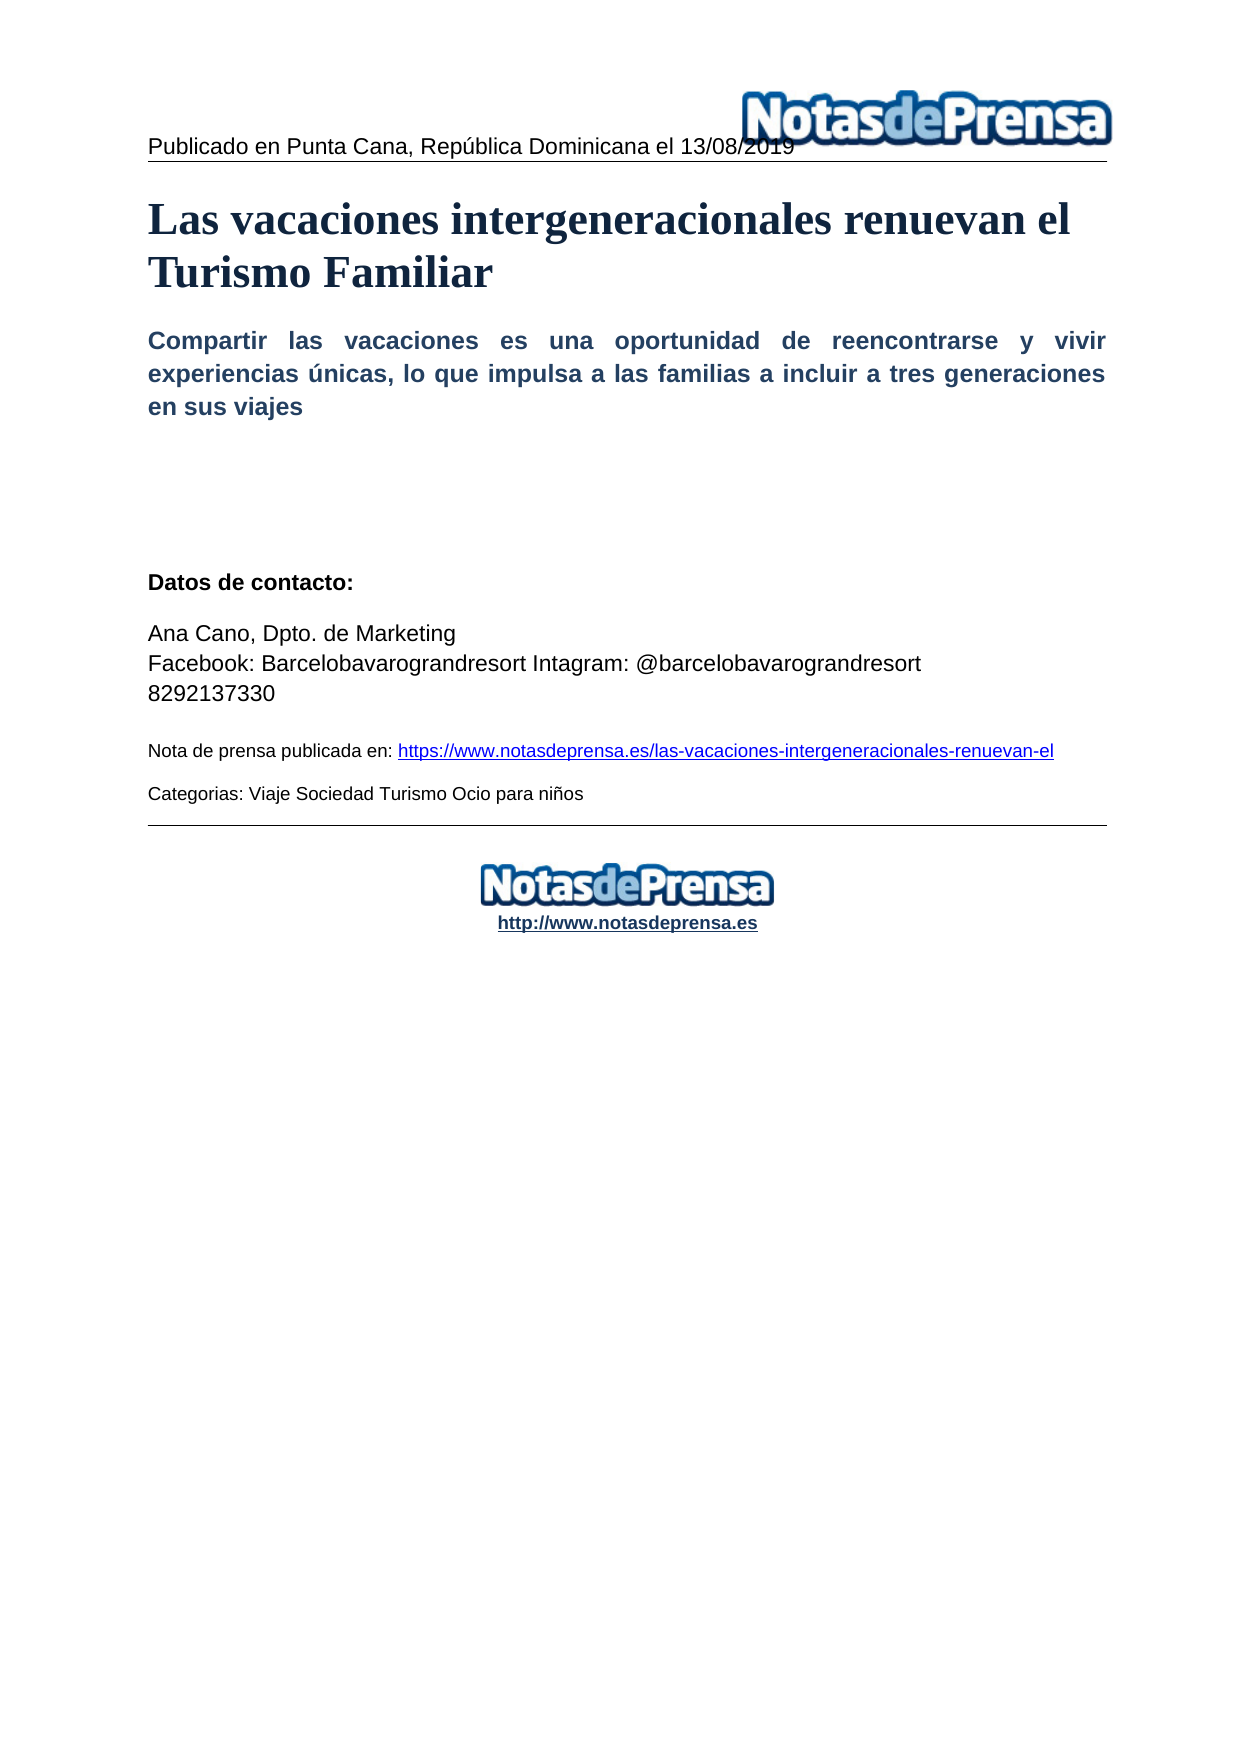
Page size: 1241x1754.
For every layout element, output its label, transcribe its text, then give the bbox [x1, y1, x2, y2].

text Publicado en Punta Cana, República Dominicana el 13/08/2019 [148, 133, 1107, 161]
text Nota de prensa publicada en: https://www.notasdeprensa.es/las-vacaciones-intergeneracionales-renuevan-el [148, 740, 1107, 762]
text 8292137330 [148, 680, 1063, 706]
text Categorias: Viaje Sociedad Turismo Ocio para niños [148, 783, 1107, 804]
text Facebook: Barcelobavarograndresort Intagram: @barcelobavarograndresort [148, 650, 1063, 676]
picture [480, 862, 775, 908]
text Datos de contacto: [148, 568, 1107, 595]
picture [742, 90, 1113, 148]
text Ana Cano, Dpto. de Marketing [148, 619, 1063, 646]
subtitle Compartir las vacaciones es una oportunidad de reencontrarse y vivir experiencias únicas, lo que impulsa a las familias a incluir a tres generaciones en sus viajes [148, 326, 1107, 421]
subtitle Las vacaciones intergeneracionales renuevan el Turismo Familiar [148, 192, 1107, 297]
text http://www.notasdeprensa.es [148, 912, 1107, 934]
